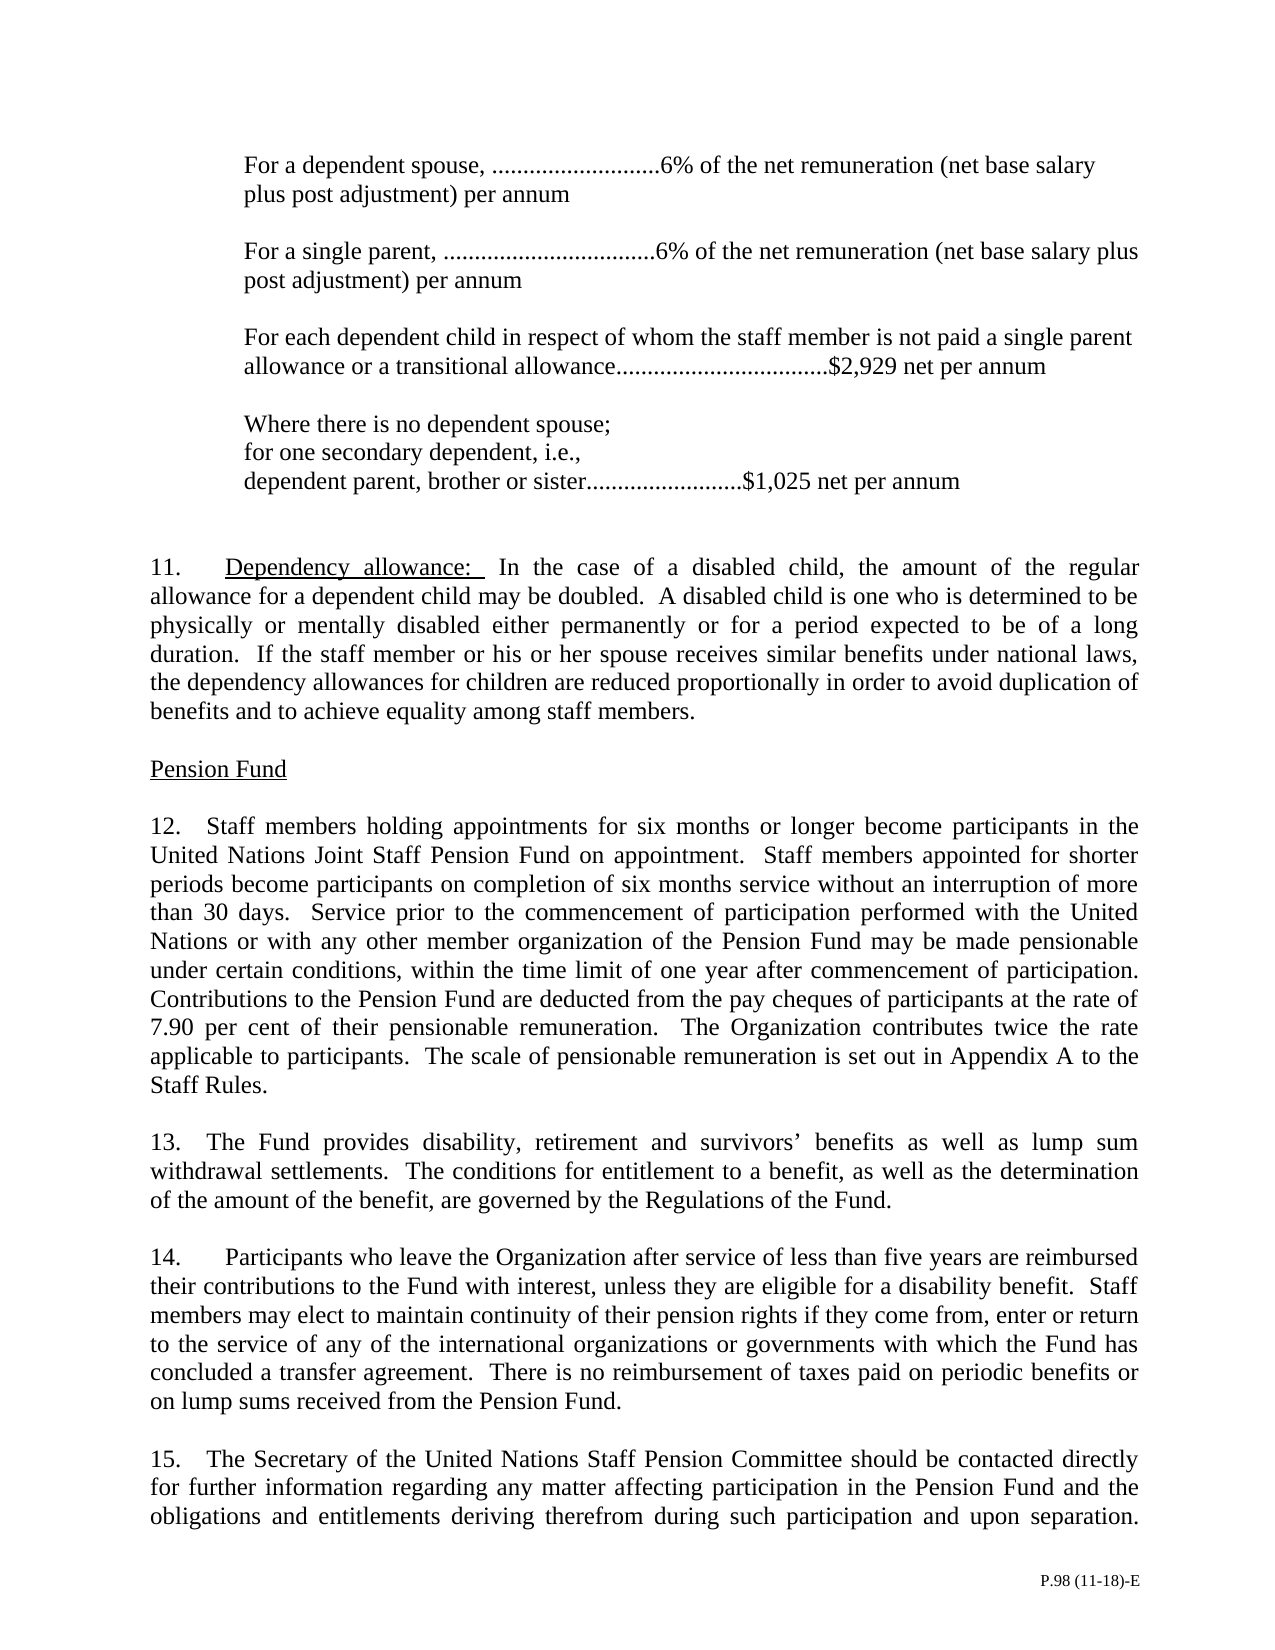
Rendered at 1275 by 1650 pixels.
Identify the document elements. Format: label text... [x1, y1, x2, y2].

text For a dependent spouse, ...........................6% of the net remuneration (net base salary [150, 150, 1140, 179]
text dependent parent, brother or sister.........................$1,025 net per annum [150, 466, 1140, 495]
text For each dependent child in respect of whom the staff member is not paid a single parent allowance or a transitional allowance..................................$2,929 net per annum [150, 322, 1140, 380]
text for one secondary dependent, i.e., [150, 437, 1140, 466]
text 11. Dependency allowance: In the case of a disabled child, the amount of the regular allowance for a dependent child may be doubled. A disabled child is one who is determined to be physically or mentally disabled either permanently or for a period expected to be of a long duration. If the staff member or his or her spouse receives similar benefits under national laws, the dependency allowances for children are reduced proportionally in order to avoid duplication of benefits and to achieve equality among staff members. [150, 552, 1140, 725]
text plus post adjustment) per annum [150, 179, 1140, 207]
text 13. The Fund provides disability, retirement and survivors’ benefits as well as lump sum withdrawal settlements. The conditions for entitlement to a benefit, as well as the determination of the amount of the benefit, are governed by the Regulations of the Fund. [150, 1127, 1140, 1214]
text Pension Fund [150, 754, 1140, 782]
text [150, 1444, 1140, 1530]
text Where there is no dependent spouse; [150, 409, 1140, 437]
text 12. Staff members holding appointments for six months or longer become participants in the United Nations Joint Staff Pension Fund on appointment. Staff members appointed for shorter periods become participants on completion of six months service without an interruption of more than 30 days. Service prior to the commencement of participation performed with the United Nations or with any other member organization of the Pension Fund may be made pensionable under certain conditions, within the time limit of one year after commencement of participation. Contributions to the Pension Fund are deducted from the pay cheques of participants at the rate of 7.90 per cent of their pensionable remuneration. The Organization contributes twice the rate applicable to participants. The scale of pensionable remuneration is set out in Appendix A to the Staff Rules. [150, 811, 1140, 1099]
text 14. Participants who leave the Organization after service of less than five years are reimbursed their contributions to the Fund with interest, unless they are eligible for a disability benefit. Staff members may elect to maintain continuity of their pension rights if they come from, enter or return to the service of any of the international organizations or governments with which the Fund has concluded a transfer agreement. There is no reimbursement of taxes paid on periodic benefits or on lump sums received from the Pension Fund. [150, 1242, 1140, 1415]
text For a single parent, ..................................6% of the net remuneration (net base salary plus post adjustment) per annum [150, 236, 1140, 294]
